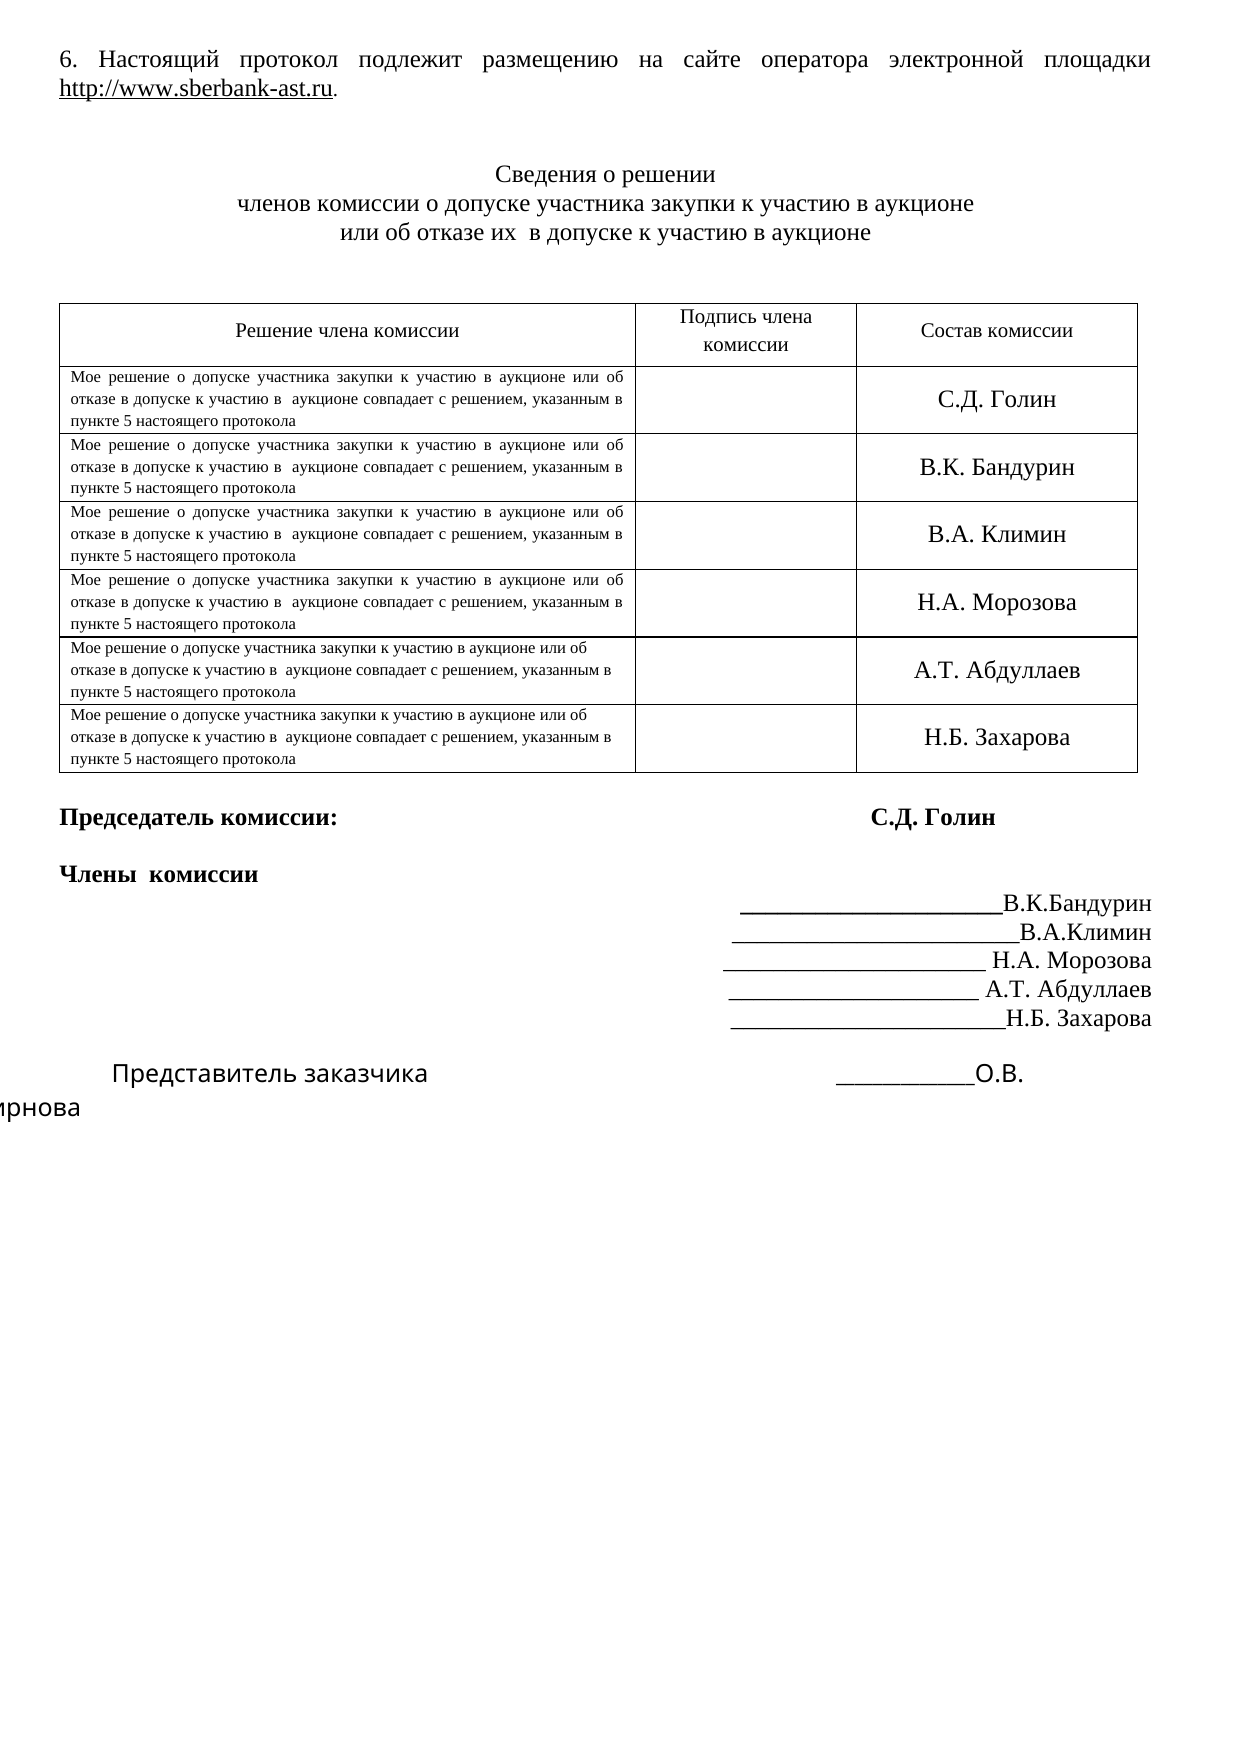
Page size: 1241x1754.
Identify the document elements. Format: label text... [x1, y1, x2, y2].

text или об отказе их в допуске к участию в аукционе [59, 217, 1152, 246]
text членов комиссии о допуске участника закупки к участию в аукционе [59, 188, 1152, 217]
table_cell Мое решение о допуске участника закупки к участию в аукционе или об отказе в допуске к участию в аукционе совпадает с решением, указанным в пункте 5 настоящего протокола [60, 502, 635, 569]
table_header Состав комиссии [857, 304, 1137, 366]
text _____________________ Н.А. Морозова [59, 945, 1152, 974]
text Председатель комиссии: С.Д. Голин [59, 802, 1152, 830]
table_header Подпись члена комиссии [636, 304, 856, 366]
text 6. Настоящий протокол подлежит размещению на сайте оператора электронной площадки http://www.sberbank-ast.ru. [59, 44, 1152, 102]
text ____________________ А.Т. Абдуллаев [59, 974, 1152, 1003]
text Члены комиссии [59, 859, 1152, 888]
table_cell [636, 570, 856, 636]
table_header Решение члена комиссии [60, 304, 635, 366]
table_cell [636, 705, 856, 772]
table_cell [636, 638, 856, 704]
table_cell [636, 367, 856, 433]
text _______________________В.А.Климин [59, 917, 1152, 945]
table_cell В.А. Климин [857, 502, 1137, 569]
table_cell Мое решение о допуске участника закупки к участию в аукционе или об отказе в допуске к участию в аукционе совпадает с решением, указанным в пункте 5 настоящего протокола [60, 570, 635, 636]
table_cell А.Т. Абдуллаев [857, 638, 1137, 704]
table_cell Мое решение о допуске участника закупки к участию в аукционе или об отказе в допуске к участию в аукционе совпадает с решением, указанным в пункте 5 настоящего протокола [60, 638, 635, 704]
table_cell Мое решение о допуске участника закупки к участию в аукционе или об отказе в допуске к участию в аукционе совпадает с решением, указанным в пункте 5 настоящего протокола [60, 705, 635, 772]
table_cell [636, 502, 856, 569]
text Сведения о решении [59, 159, 1152, 188]
table_cell С.Д. Голин [857, 367, 1137, 433]
text Представитель заказчика _______________О.В. Смирнова [0, 1056, 1152, 1124]
table_cell Н.А. Морозова [857, 570, 1137, 636]
text ______________________Н.Б. Захарова [59, 1003, 1152, 1032]
table_cell В.К. Бандурин [857, 434, 1137, 501]
table_cell Н.Б. Захарова [857, 705, 1137, 772]
table_cell Мое решение о допуске участника закупки к участию в аукционе или об отказе в допуске к участию в аукционе совпадает с решением, указанным в пункте 5 настоящего протокола [60, 367, 635, 433]
table_cell Мое решение о допуске участника закупки к участию в аукционе или об отказе в допуске к участию в аукционе совпадает с решением, указанным в пункте 5 настоящего протокола [60, 434, 635, 501]
table_cell [636, 434, 856, 501]
text _____________________В.К.Бандурин [59, 888, 1152, 917]
